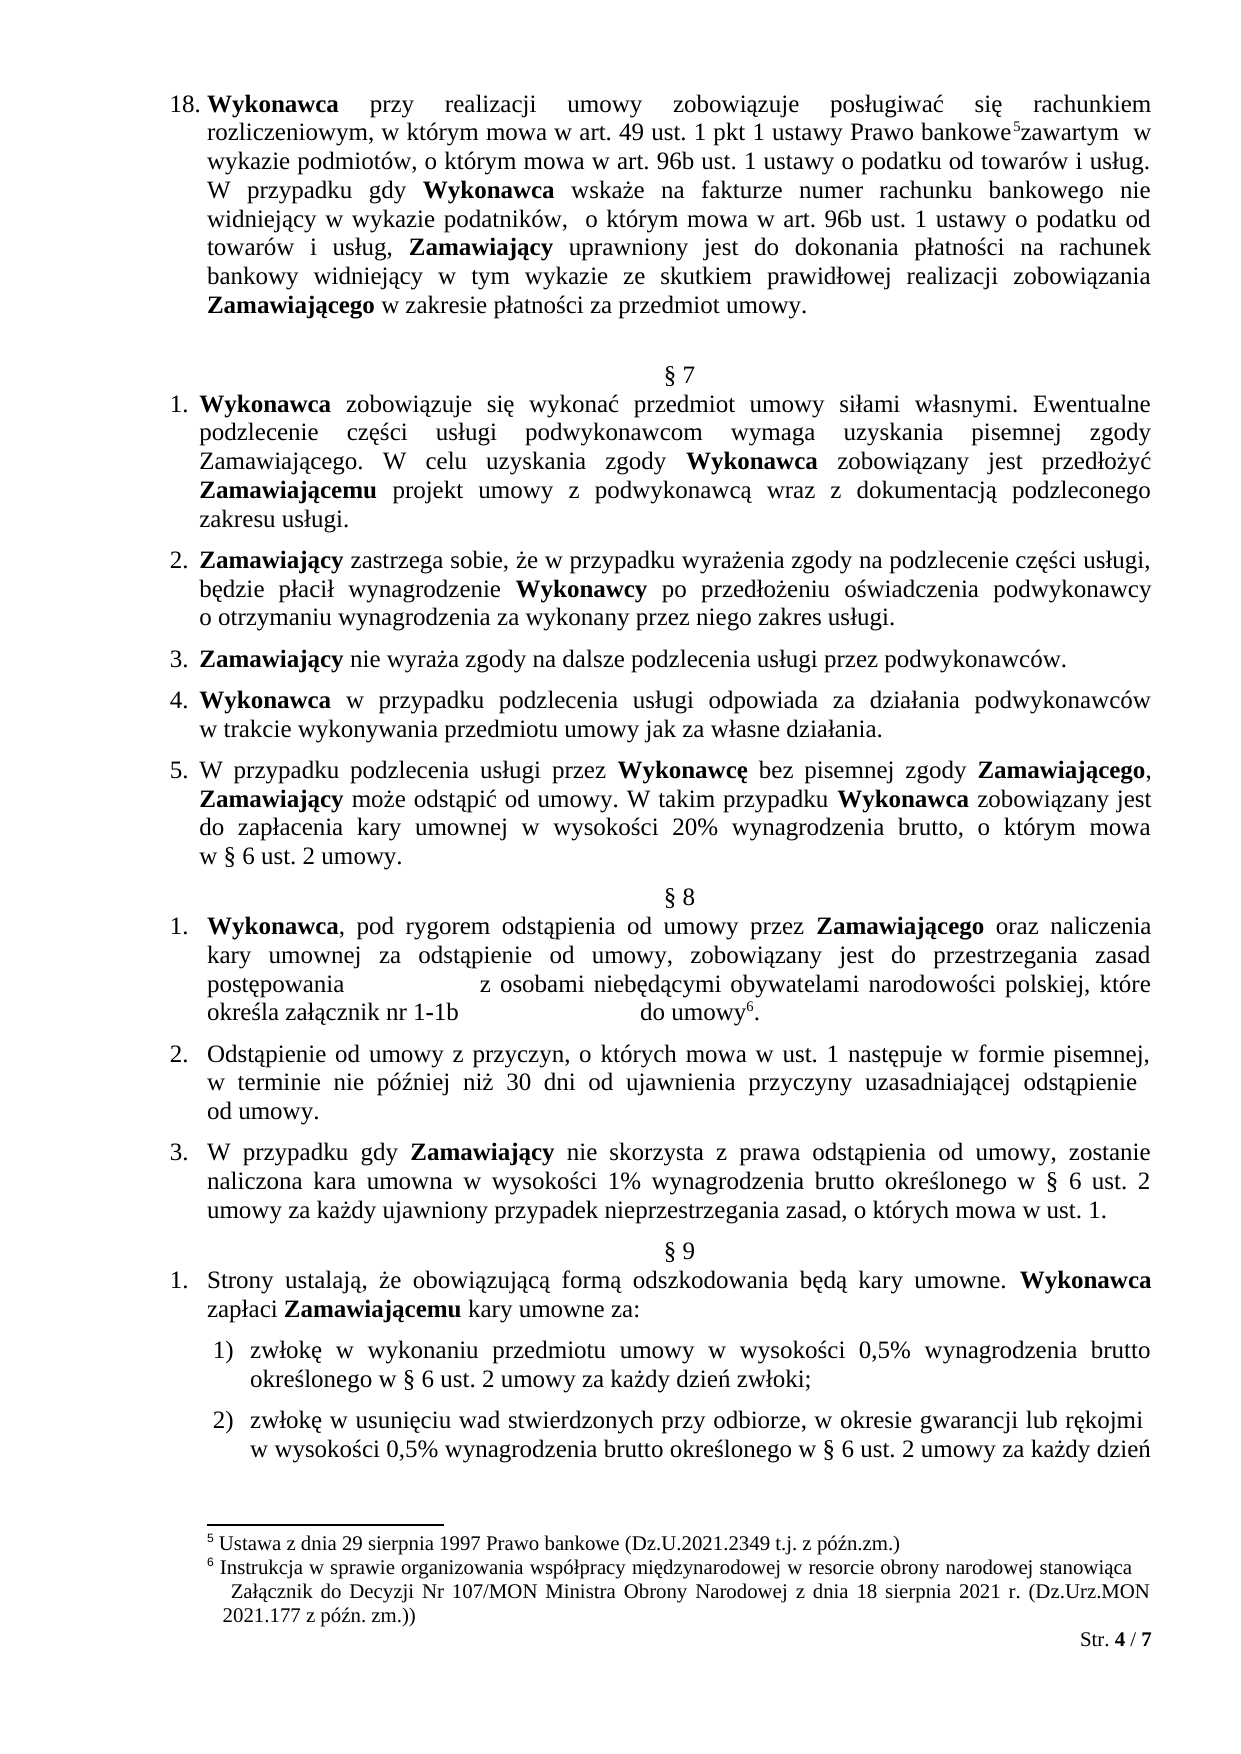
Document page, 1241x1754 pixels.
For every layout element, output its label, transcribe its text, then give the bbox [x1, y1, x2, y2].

list Zamawiający zastrzega sobie, że w przypadku wyrażenia zgody na podzlecenie części usługi, będzie płacił wynagrodzenie Wykonawcy po przedłożeniu oświadczenia podwykonawcy o otrzymaniu wynagrodzenia za wykonany przez niego zakres usługi. [169, 545, 1152, 631]
list W przypadku gdy Zamawiający nie skorzysta z prawa odstąpienia od umowy, zostanie naliczona kara umowna w wysokości 1% wynagrodzenia brutto określonego w § 6 ust. 2 umowy za każdy ujawniony przypadek nieprzestrzegania zasad, o których mowa w ust. 1. [169, 1137, 1152, 1224]
list Wykonawca, pod rygorem odstąpienia od umowy przez Zamawiającego oraz naliczenia kary umownej za odstąpienie od umowy, zobowiązany jest do przestrzegania zasad postępowania z osobami niebędącymi obywatelami narodowości polskiej, które określa załącznik nr 1-1b do umowy. [169, 911, 1152, 1026]
text § 7 [207, 360, 1152, 389]
text § 9 [207, 1236, 1152, 1265]
list Wykonawca w przypadku podzlecenia usługi odpowiada za działania podwykonawców w trakcie wykonywania przedmiotu umowy jak za własne działania. [169, 685, 1152, 742]
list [213, 1405, 1152, 1462]
list Zamawiający nie wyraża zgody na dalsze podzlecenia usługi przez podwykonawców. [169, 644, 1152, 672]
list Wykonawca zobowiązuje się wykonać przedmiot umowy siłami własnymi. Ewentualne podzlecenie części usługi podwykonawcom wymaga uzyskania pisemnej zgody Zamawiającego. W celu uzyskania zgody Wykonawca zobowiązany jest przedłożyć Zamawiającemu projekt umowy z podwykonawcą wraz z dokumentacją podzleconego zakresu usługi. [169, 389, 1152, 532]
list Strony ustalają, że obowiązującą formą odszkodowania będą kary umowne. Wykonawca zapłaci Zamawiającemu kary umowne za: [169, 1265, 1152, 1322]
list W przypadku podzlecenia usługi przez Wykonawcę bez pisemnej zgody Zamawiającego, Zamawiający może odstąpić od umowy. W takim przypadku Wykonawca zobowiązany jest do zapłacenia kary umownej w wysokości 20% wynagrodzenia brutto, o którym mowa w § 6 ust. 2 umowy. [169, 755, 1152, 870]
list Odstąpienie od umowy z przyczyn, o których mowa w ust. 1 następuje w formie pisemnej, w terminie nie później niż 30 dni od ujawnienia przyczyny uzasadniającej odstąpienie od umowy. [169, 1039, 1152, 1125]
list zwłokę w wykonaniu przedmiotu umowy w wysokości 0,5% wynagrodzenia brutto określonego w § 6 ust. 2 umowy za każdy dzień zwłoki; [213, 1335, 1152, 1392]
list Wykonawca przy realizacji umowy zobowiązuje posługiwać się rachunkiem rozliczeniowym, w którym mowa w art. 49 ust. 1 pkt 1 ustawy Prawo bankowezawartym w wykazie podmiotów, o którym mowa w art. 96b ust. 1 ustawy o podatku od towarów i usług. W przypadku gdy Wykonawca wskaże na fakturze numer rachunku bankowego nie widniejący w wykazie podatników, o którym mowa w art. 96b ust. 1 ustawy o podatku od towarów i usług, Zamawiający uprawniony jest do dokonania płatności na rachunek bankowy widniejący w tym wykazie ze skutkiem prawidłowej realizacji zobowiązania Zamawiającego w zakresie płatności za przedmiot umowy. [169, 89, 1152, 319]
text § 8 [207, 882, 1152, 911]
